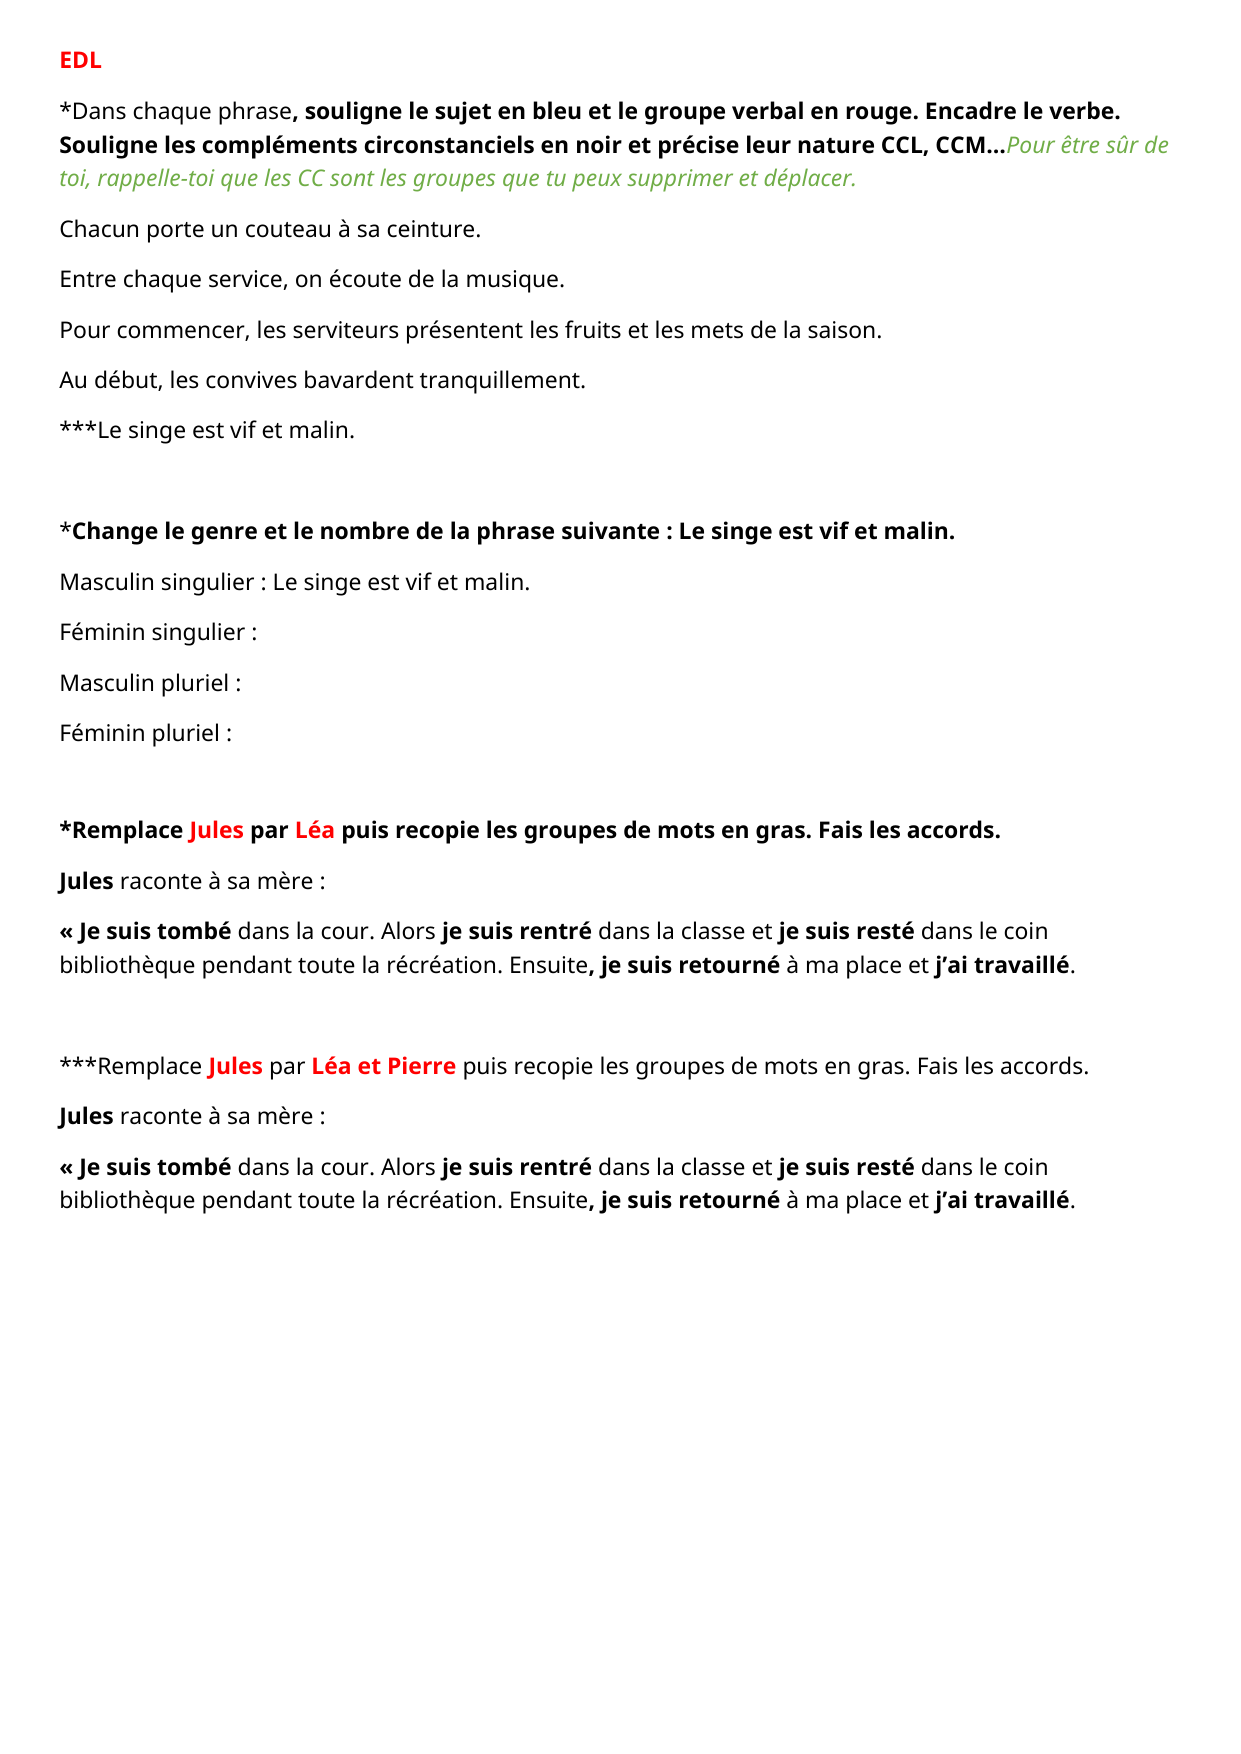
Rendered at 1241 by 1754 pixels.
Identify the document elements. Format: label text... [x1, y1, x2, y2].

text *Dans chaque phrase, souligne le sujet en bleu et le groupe verbal en rouge. Encadre le verbe. Souligne les compléments circonstanciels en noir et précise leur nature CCL, CCM…Pour être sûr de toi, rappelle-toi que les CC sont les groupes que tu peux supprimer et déplacer. [59, 95, 1181, 193]
text Jules raconte à sa mère : [59, 864, 1181, 896]
text EDL [59, 44, 1181, 76]
text « Je suis tombé dans la cour. Alors je suis rentré dans la classe et je suis resté dans le coin bibliothèque pendant toute la récréation. Ensuite, je suis retourné à ma place et j’ai travaillé. [59, 915, 1181, 980]
text *Change le genre et le nombre de la phrase suivante : Le singe est vif et malin. [59, 515, 1181, 546]
text Masculin pluriel : [59, 666, 1181, 698]
text Entre chaque service, on écoute de la musique. [59, 263, 1181, 294]
text « Je suis tombé dans la cour. Alors je suis rentré dans la classe et je suis resté dans le coin bibliothèque pendant toute la récréation. Ensuite, je suis retourné à ma place et j’ai travaillé. [59, 1150, 1181, 1215]
text ***Remplace Jules par Léa et Pierre puis recopie les groupes de mots en gras. Fais les accords. [59, 1049, 1181, 1081]
text *Remplace Jules par Léa puis recopie les groupes de mots en gras. Fais les accords. [59, 814, 1181, 845]
text Féminin singulier : [59, 616, 1181, 647]
text Pour commencer, les serviteurs présentent les fruits et les mets de la saison. [59, 313, 1181, 345]
text Jules raconte à sa mère : [59, 1100, 1181, 1131]
text Chacun porte un couteau à sa ceinture. [59, 213, 1181, 244]
text Au début, les convives bavardent tranquillement. [59, 364, 1181, 395]
text Féminin pluriel : [59, 717, 1181, 748]
text ***Le singe est vif et malin. [59, 414, 1181, 446]
text Masculin singulier : Le singe est vif et malin. [59, 566, 1181, 597]
